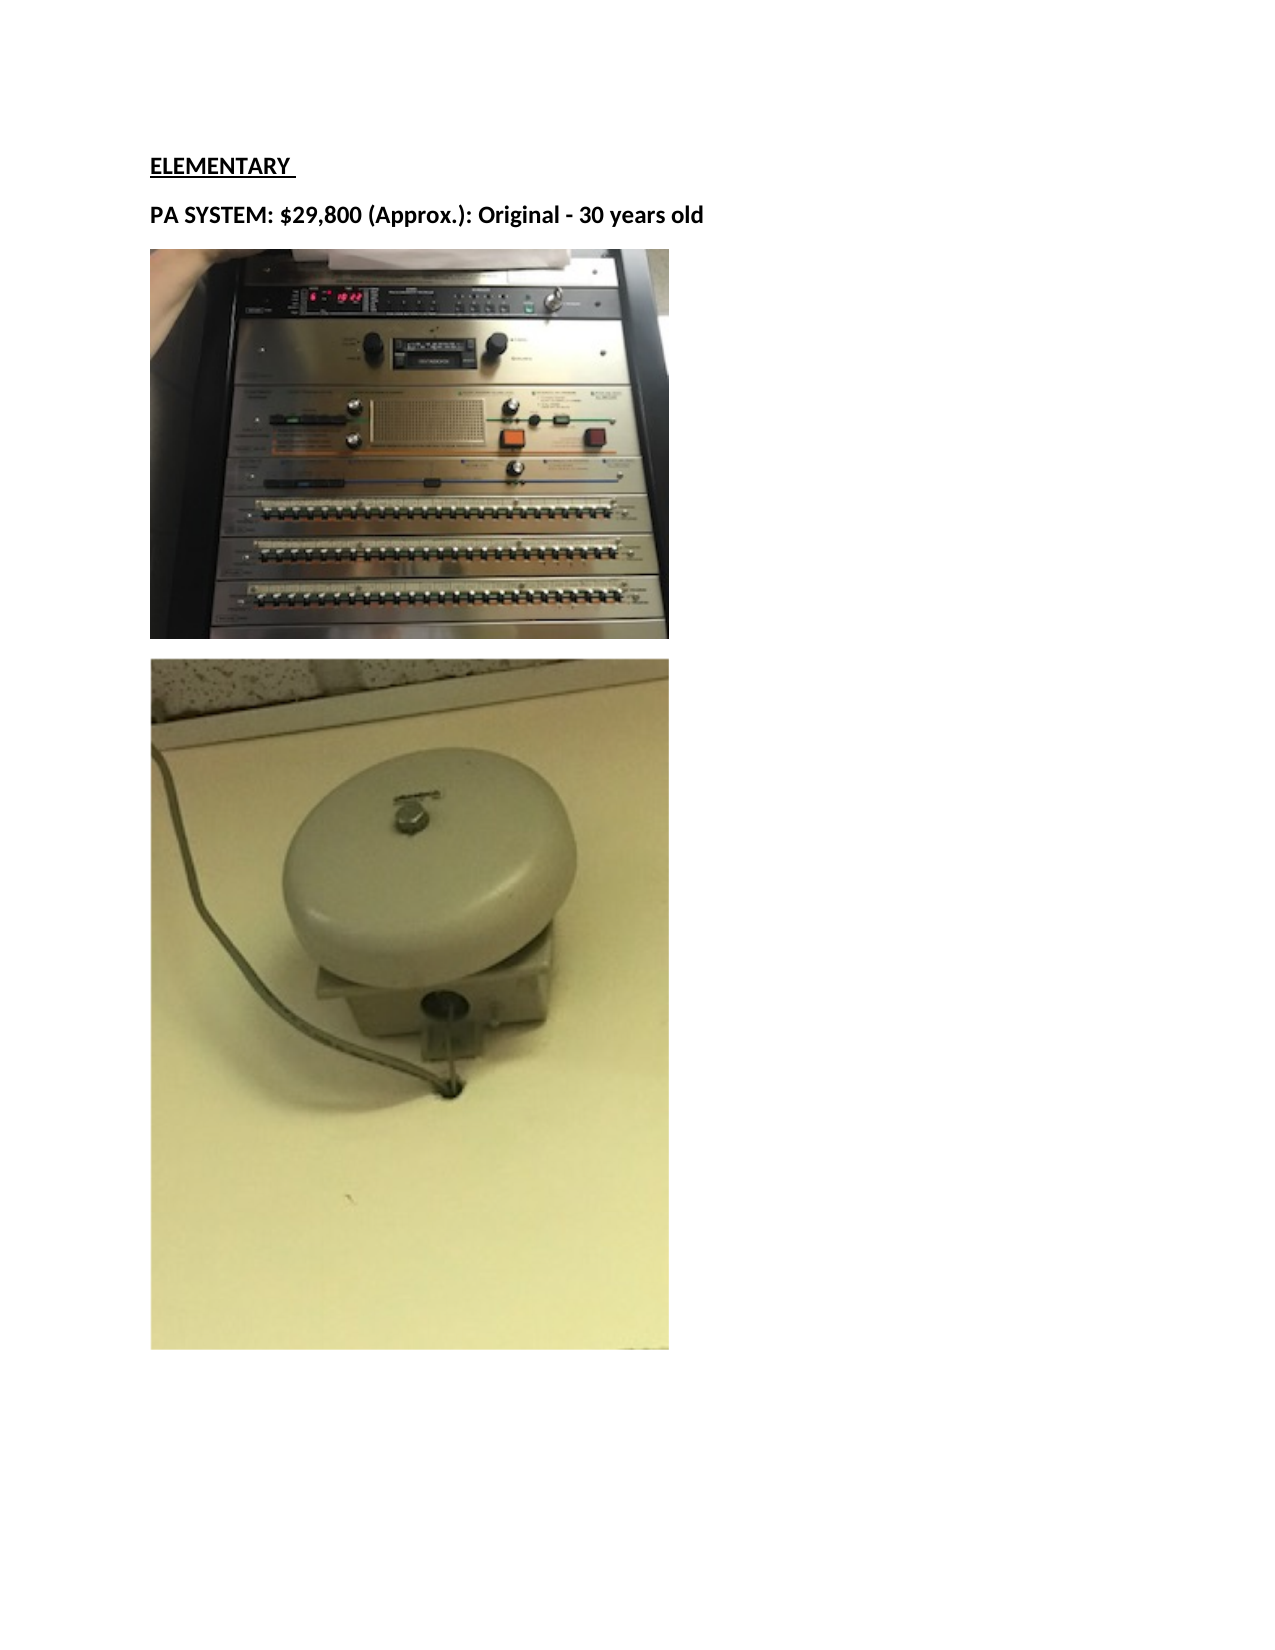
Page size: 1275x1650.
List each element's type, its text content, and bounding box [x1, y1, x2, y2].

picture [152, 660, 668, 1349]
picture [150, 249, 669, 639]
text PA SYSTEM: $29,800 (Approx.): Original - 30 years old [150, 199, 1125, 230]
text ELEMENTARY [150, 150, 1125, 181]
